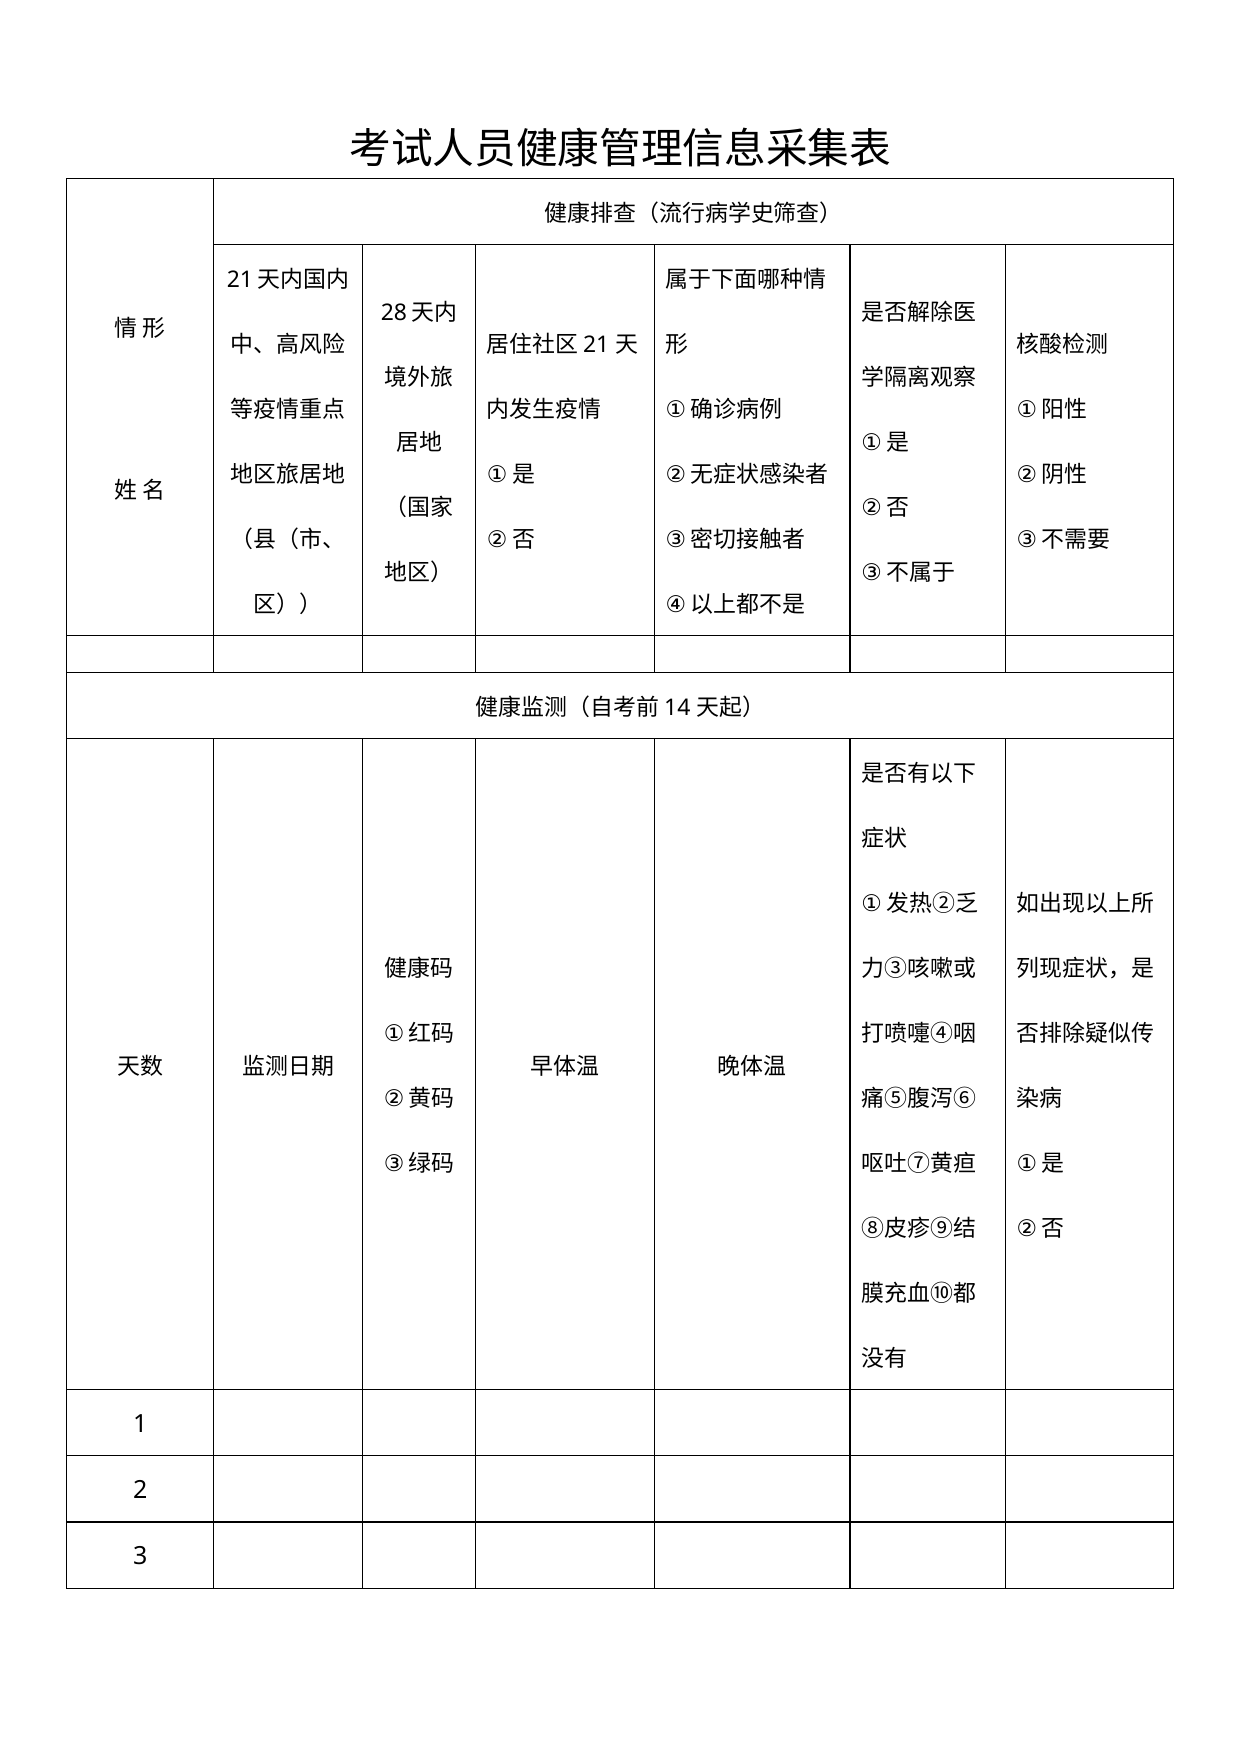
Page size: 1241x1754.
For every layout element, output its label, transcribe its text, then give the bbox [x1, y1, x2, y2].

table_cell [1006, 1390, 1173, 1455]
table_cell [476, 636, 654, 672]
table_cell 晚体温 [655, 739, 849, 1389]
table_cell [1006, 1523, 1173, 1587]
table_cell 3 [67, 1523, 213, 1587]
table_cell 监测日期 [214, 739, 362, 1389]
table_cell [655, 1456, 849, 1521]
table_cell [476, 1456, 654, 1521]
table_cell 健康排查（流行病学史筛查） [214, 179, 1173, 244]
table_cell [363, 1456, 475, 1521]
table_cell [363, 1523, 475, 1587]
table_cell [851, 1456, 1005, 1521]
table_cell 情 形 姓 名 [67, 179, 213, 635]
table_cell [1006, 636, 1173, 672]
table_cell [1006, 1456, 1173, 1521]
table_cell [214, 636, 362, 672]
table_cell 健康监测（自考前 14 天起） [67, 673, 1173, 738]
table_cell 如出现以上所列现症状，是否排除疑似传染病 ①是 ②否 [1006, 739, 1173, 1389]
table_cell [476, 1523, 654, 1587]
table_cell 28天内境外旅居地（国家地区） [363, 245, 475, 635]
table_cell [851, 1390, 1005, 1455]
table_cell [214, 1456, 362, 1521]
table_cell [67, 636, 213, 672]
table_cell 2 [67, 1456, 213, 1521]
table_cell [851, 636, 1005, 672]
table_cell 是否解除医学隔离观察 ①是 ②否 ③不属于 [851, 245, 1005, 635]
table_cell 早体温 [476, 739, 654, 1389]
table_cell 21天内国内中、高风险等疫情重点地区旅居地（县（市、区）） [214, 245, 362, 635]
table_cell 是否有以下症状 ①发热②乏力③咳嗽或打喷嚏④咽痛⑤腹泻⑥呕吐⑦黄疸⑧皮疹⑨结膜充血⑩都没有 [851, 739, 1005, 1389]
table_cell 属于下面哪种情形 ①确诊病例 ②无症状感染者 ③密切接触者 ④以上都不是 [655, 245, 849, 635]
table_cell [655, 636, 849, 672]
table_cell [655, 1390, 849, 1455]
table_cell 健康码 ①红码 ②黄码 ③绿码 [363, 739, 475, 1389]
table_cell [476, 1390, 654, 1455]
table_header 考试人员健康管理信息采集表 [67, 113, 1174, 178]
table_cell 天数 [67, 739, 213, 1389]
table_cell [655, 1523, 849, 1587]
table_cell 核酸检测 ①阳性 ②阴性 ③不需要 [1006, 245, 1173, 635]
table_cell [214, 1390, 362, 1455]
table_cell 居住社区21 天内发生疫情 ①是 ②否 [476, 245, 654, 635]
table_cell [214, 1523, 362, 1587]
table_cell [363, 636, 475, 672]
table_cell [851, 1523, 1005, 1587]
table_cell [363, 1390, 475, 1455]
table_cell 1 [67, 1390, 213, 1455]
